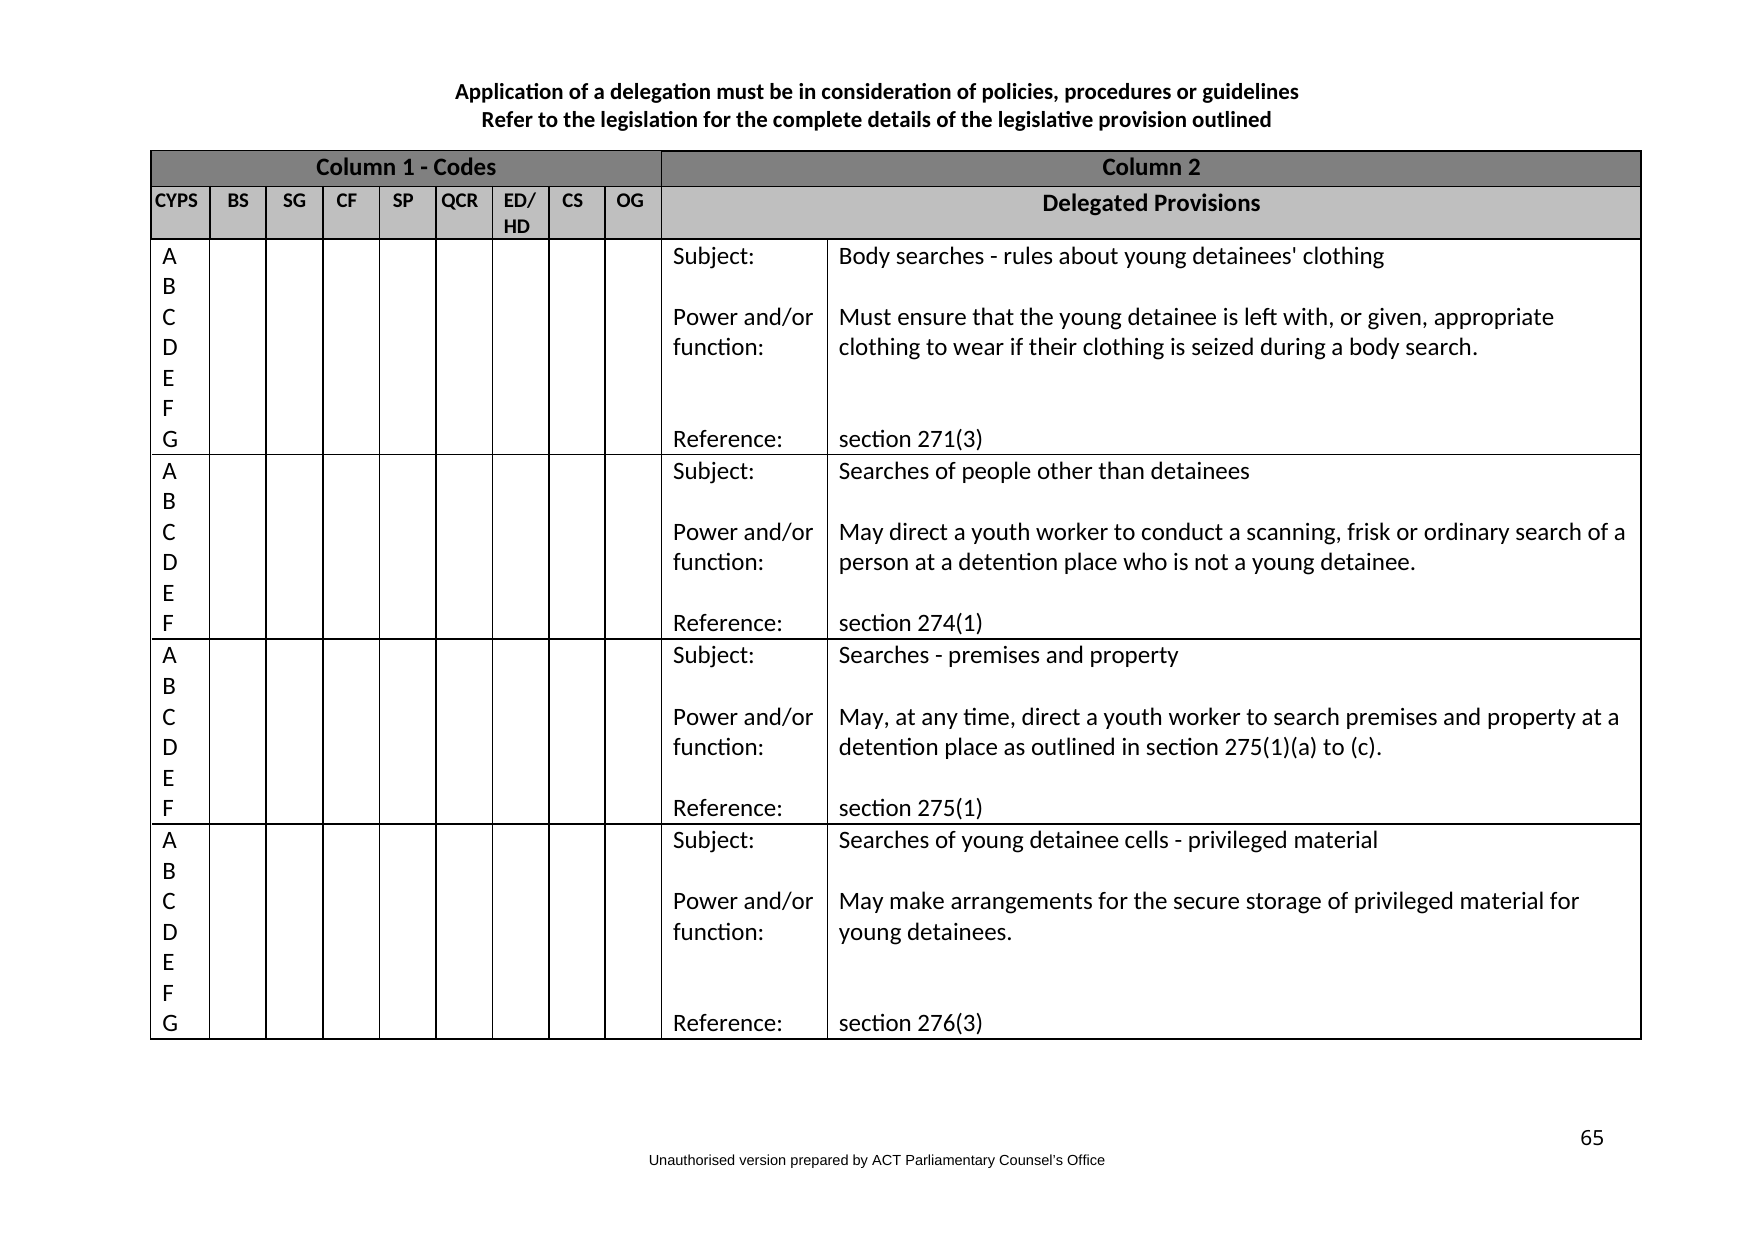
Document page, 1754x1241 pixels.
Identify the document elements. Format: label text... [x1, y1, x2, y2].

table_header Column 2 [662, 152, 1640, 186]
table_cell QCR [437, 187, 492, 238]
table_cell [324, 240, 379, 453]
table_cell [210, 640, 265, 823]
table_cell [493, 825, 548, 1038]
table_cell [606, 455, 661, 638]
table_cell [324, 825, 379, 1038]
table_cell Subject: Power and/or function: Reference: [662, 455, 827, 638]
table_cell [324, 640, 379, 823]
table_cell A B C D E F G [151, 824, 209, 1038]
table_cell [606, 825, 661, 1038]
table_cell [662, 240, 827, 453]
table_cell [324, 455, 379, 638]
table_cell BS [211, 187, 265, 238]
table_cell [267, 455, 322, 638]
table_cell [550, 240, 604, 453]
table_cell [210, 240, 265, 453]
table_cell A B C D E F G [151, 240, 209, 453]
table_cell [550, 640, 604, 823]
table_cell Searches of young detainee cells - privileged material May make arrangements for the secure storage of privileged material for young detainees. section 276(3) [828, 825, 1640, 1038]
table_cell Body searches - rules about young detainees' clothing Must ensure that the young detainee is left with, or given, appropriate clothing to wear if their clothing is seized during a body search. section 271(3) [828, 240, 1640, 453]
table_cell [437, 455, 492, 638]
table_cell [606, 240, 661, 453]
table_cell [437, 825, 492, 1038]
table_cell CF [324, 187, 379, 238]
table_cell [380, 640, 435, 823]
table_cell CYPS [152, 187, 209, 238]
table_cell [380, 825, 435, 1038]
table_cell [210, 825, 265, 1038]
table_cell [437, 640, 492, 823]
table_cell SP [380, 187, 435, 238]
table_cell Searches of people other than detainees May direct a youth worker to conduct a scanning, frisk or ordinary search of a person at a detention place who is not a young detainee. section 274(1) [828, 455, 1640, 638]
table_cell A B C D E F [151, 639, 209, 823]
table_cell [380, 455, 435, 638]
table_cell [437, 240, 492, 453]
table_cell [493, 640, 548, 823]
table_cell [380, 240, 435, 453]
table_cell CS [550, 187, 604, 238]
table_cell Subject: Power and/or function: Reference: [662, 640, 827, 823]
table_cell [493, 240, 548, 453]
table_cell [550, 825, 604, 1038]
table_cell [662, 825, 827, 1038]
table_cell A B C D E F [151, 455, 209, 638]
table_header Column 1 - Codes [152, 151, 661, 186]
table_cell OG [606, 187, 661, 238]
table_cell Delegated Provisions [662, 187, 1640, 238]
table_cell [267, 240, 322, 453]
table_cell [550, 455, 604, 638]
table_cell ED/HD [493, 187, 548, 238]
table_cell SG [267, 187, 322, 238]
table_cell [493, 455, 548, 638]
table_cell [267, 825, 322, 1038]
table_cell Searches - premises and property May, at any time, direct a youth worker to search premises and property at a detention place as outlined in section 275(1)(a) to (c). section 275(1) [828, 640, 1640, 823]
table_cell [606, 640, 661, 823]
table_cell [267, 640, 322, 823]
table_cell [210, 455, 265, 638]
